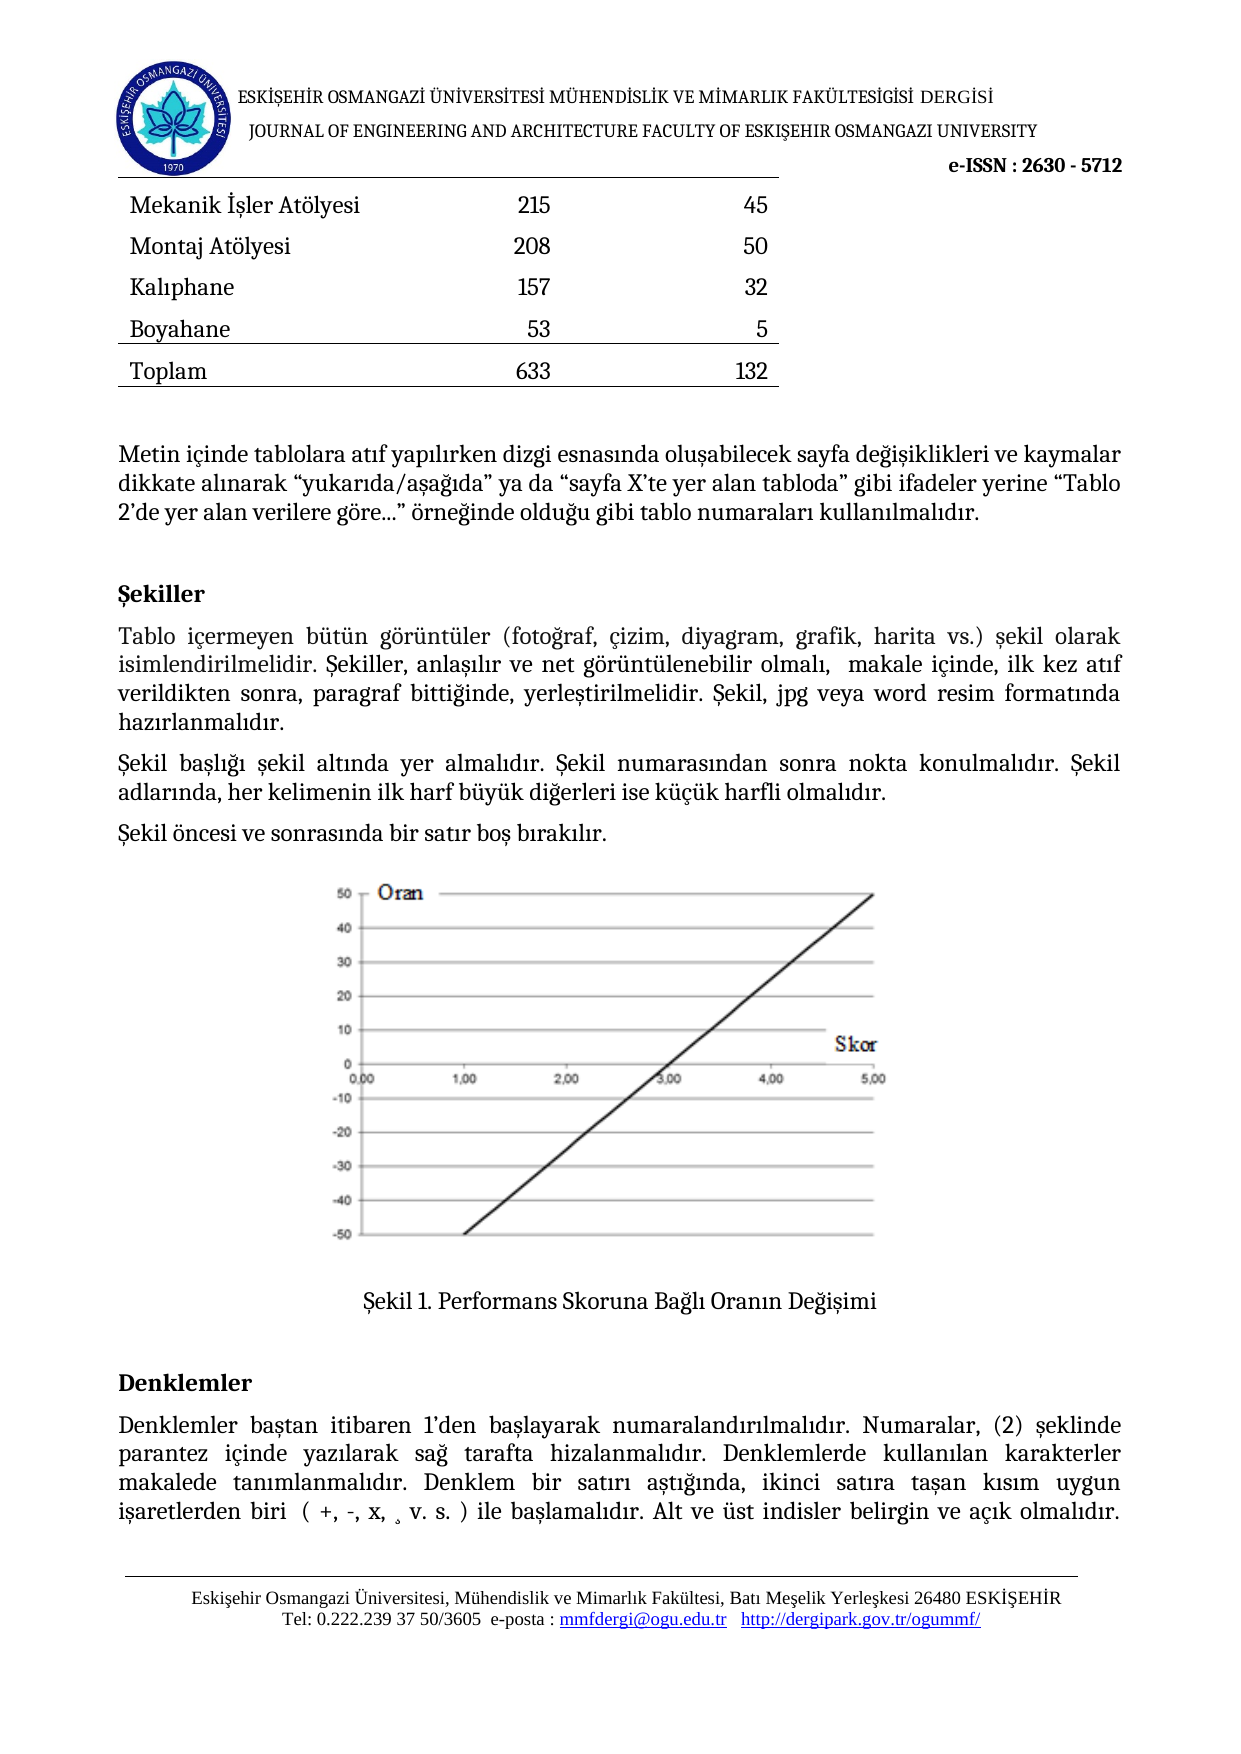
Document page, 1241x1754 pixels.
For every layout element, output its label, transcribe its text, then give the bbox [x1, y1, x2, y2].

picture [114, 59, 232, 177]
picture [331, 860, 910, 1275]
table_cell 50 [562, 220, 779, 261]
text Denklemler [118, 1369, 1122, 1398]
table_cell 157 [433, 261, 562, 302]
text Şekil öncesi ve sonrasında bir satır boş bırakılır. [118, 819, 1122, 848]
table_cell Boyahane [118, 302, 433, 343]
table_cell Kalıphane [118, 261, 433, 302]
table_cell Montaj Atölyesi [118, 220, 433, 261]
table_cell 215 [433, 178, 562, 219]
table_cell Toplam [118, 344, 433, 386]
text Tablo içermeyen bütün görüntüler (fotoğraf, çizim, diyagram, grafik, harita vs.) şekil olarak isimlendirilmelidir. Şekiller, anlaşılır ve net görüntülenebilir olmalı, makale içinde, ilk kez atıf verildikten sonra, paragraf bittiğinde, yerleştirilmelidir. Şekil, jpg veya word resim formatında hazırlanmalıdır. [118, 622, 1122, 737]
table_cell Mekanik İşler Atölyesi [118, 178, 433, 219]
table_cell 208 [433, 220, 562, 261]
table_cell 45 [562, 178, 779, 219]
text Şekiller [118, 580, 1122, 609]
table_cell 53 [433, 302, 562, 343]
table_cell 32 [562, 261, 779, 302]
text Şekil 1. Performans Skoruna Bağlı Oranın Değişimi [118, 1287, 1122, 1316]
text Şekil başlığı şekil altında yer almalıdır. Şekil numarasından sonra nokta konulmalıdır. Şekil adlarında, her kelimenin ilk harf büyük diğerleri ise küçük harfli olmalıdır. [118, 749, 1122, 807]
text Metin içinde tablolara atıf yapılırken dizgi esnasında oluşabilecek sayfa değişiklikleri ve kaymalar dikkate alınarak “yukarıda/aşağıda” ya da “sayfa X’te yer alan tabloda” gibi ifadeler yerine “Tablo 2’de yer alan verilere göre...” örneğinde olduğu gibi tablo numaraları kullanılmalıdır. [118, 440, 1122, 527]
table_cell 633 [433, 344, 562, 386]
table_cell 132 [562, 344, 779, 386]
table_cell 5 [562, 302, 779, 343]
